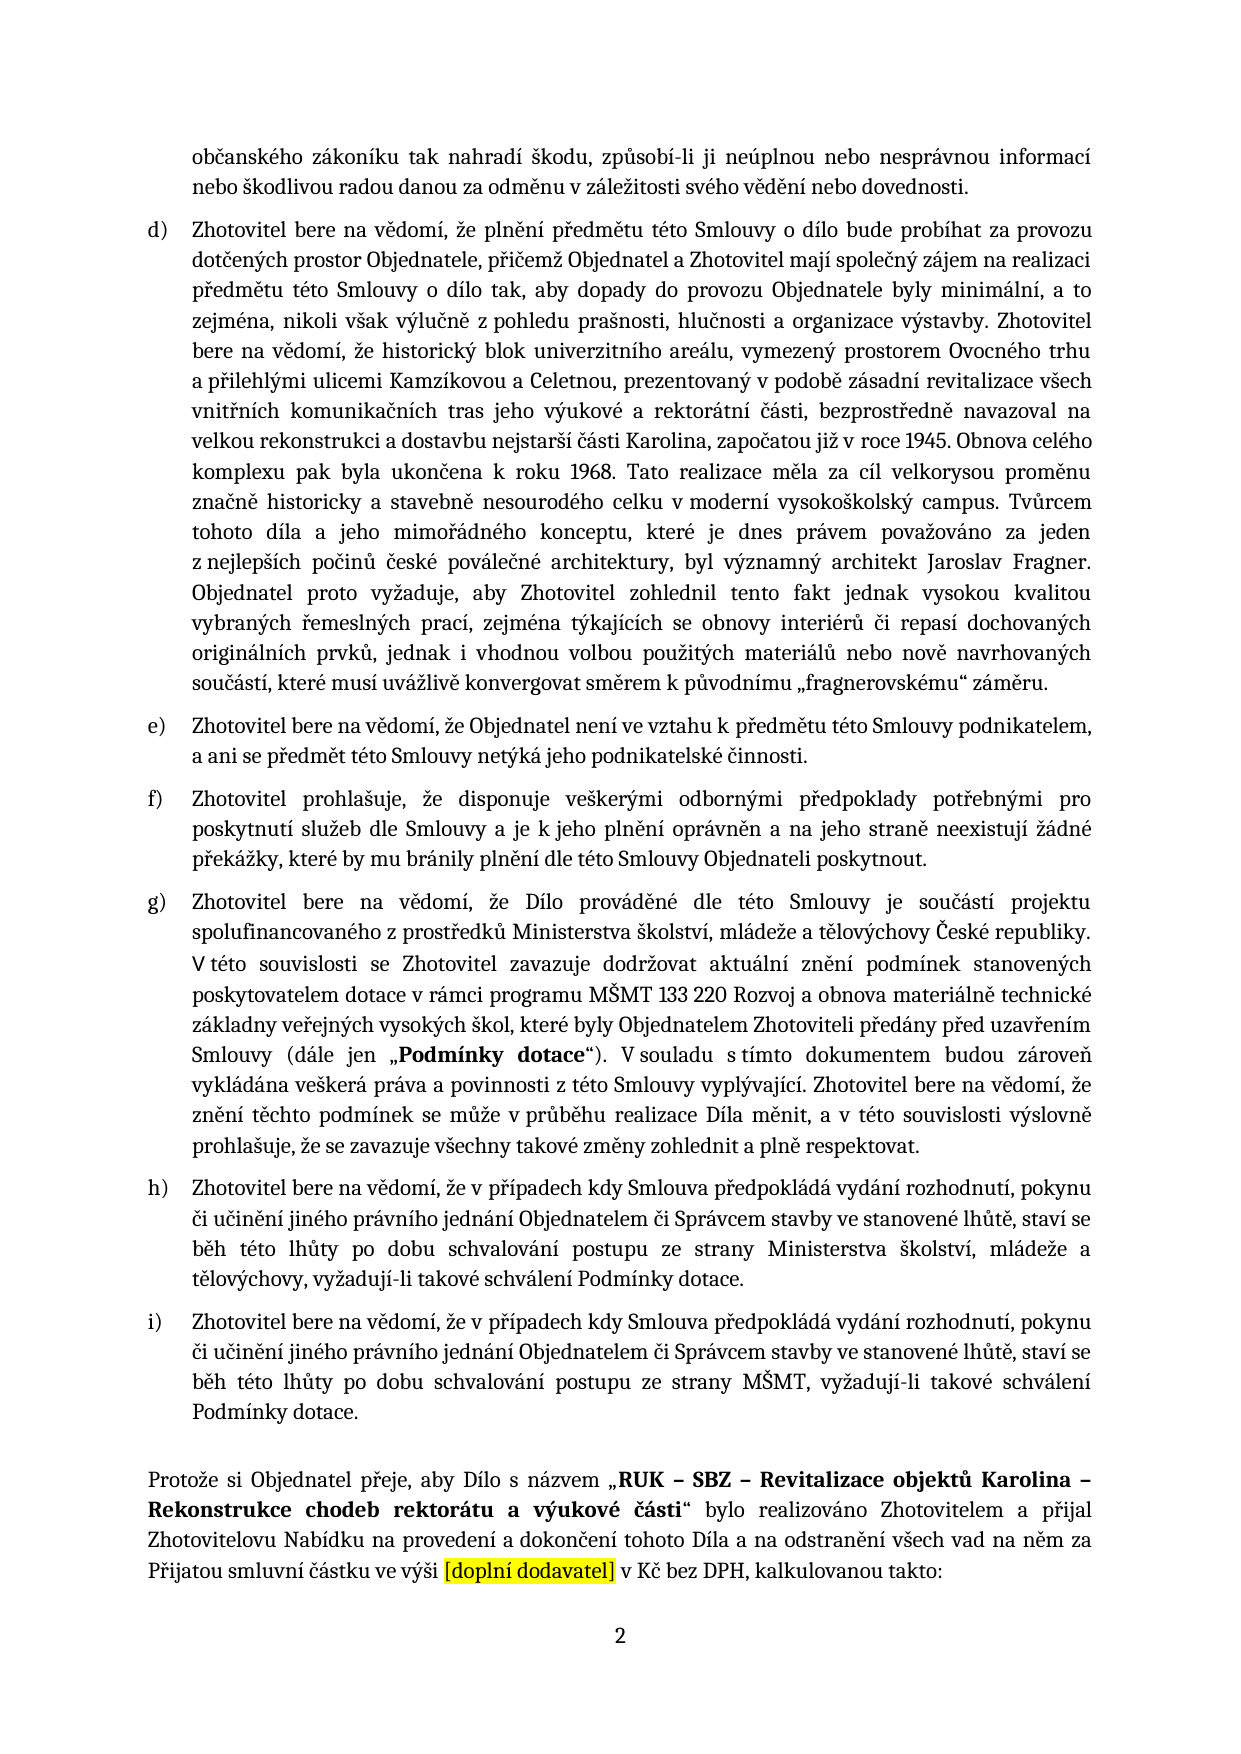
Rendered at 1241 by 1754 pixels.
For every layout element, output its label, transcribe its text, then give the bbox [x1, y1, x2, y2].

text Protože si Objednatel přeje, aby Dílo s názvem „RUK – SBZ – Revitalizace objektů Karolina – Rekonstrukce chodeb rektorátu a výukové části“ bylo realizováno Zhotovitelem a přijal Zhotovitelovu Nabídku na provedení a dokončení tohoto Díla a na odstranění všech vad na něm za Přijatou smluvní částku ve výši [doplní dodavatel] v Kč bez DPH, kalkulovanou takto: [148, 1467, 1093, 1584]
list Zhotovitel bere na vědomí, že v případech kdy Smlouva předpokládá vydání rozhodnutí, pokynu či učinění jiného právního jednání Objednatelem či Správcem stavby ve stanovené lhůtě, staví se běh této lhůty po dobu schvalování postupu ze strany MŠMT, vyžadují-li takové schválení Podmínky dotace. [148, 1308, 1093, 1425]
list Zhotovitel prohlašuje, že disponuje veškerými odbornými předpoklady potřebnými pro poskytnutí služeb dle Smlouvy a je k jeho plnění oprávněn a na jeho straně neexistují žádné překážky, které by mu bránily plnění dle této Smlouvy Objednateli poskytnout. [148, 786, 1093, 872]
list Zhotovitel bere na vědomí, že v případech kdy Smlouva předpokládá vydání rozhodnutí, pokynu či učinění jiného právního jednání Objednatelem či Správcem stavby ve stanovené lhůtě, staví se běh této lhůty po dobu schvalování postupu ze strany Ministerstva školství, mládeže a tělovýchovy, vyžadují-li takové schválení Podmínky dotace. [148, 1175, 1093, 1292]
list Zhotovitel bere na vědomí, že Objednatel není ve vztahu k předmětu této Smlouvy podnikatelem, a ani se předmět této Smlouvy netýká jeho podnikatelské činnosti. [148, 713, 1093, 769]
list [148, 144, 1093, 201]
list Zhotovitel bere na vědomí, že Dílo prováděné dle této Smlouvy je součástí projektu spolufinancovaného z prostředků Ministerstva školství, mládeže a tělovýchovy České republiky. V této souvislosti se Zhotovitel zavazuje dodržovat aktuální znění podmínek stanovených poskytovatelem dotace v rámci programu MŠMT 133 220 Rozvoj a obnova materiálně technické základny veřejných vysokých škol, které byly Objednatelem Zhotoviteli předány před uzavřením Smlouvy (dále jen „Podmínky dotace“). V souladu s tímto dokumentem budou zároveň vykládána veškerá práva a povinnosti z této Smlouvy vyplývající. Zhotovitel bere na vědomí, že znění těchto podmínek se může v průběhu realizace Díla měnit, a v této souvislosti výslovně prohlašuje, že se zavazuje všechny takové změny zohlednit a plně respektovat. [148, 889, 1093, 1159]
list Zhotovitel bere na vědomí, že plnění předmětu této Smlouvy o dílo bude probíhat za provozu dotčených prostor Objednatele, přičemž Objednatel a Zhotovitel mají společný zájem na realizaci předmětu této Smlouvy o dílo tak, aby dopady do provozu Objednatele byly minimální, a to zejména, nikoli však výlučně z pohledu prašnosti, hlučnosti a organizace výstavby. Zhotovitel bere na vědomí, že historický blok univerzitního areálu, vymezený prostorem Ovocného trhu a přilehlými ulicemi Kamzíkovou a Celetnou, prezentovaný v podobě zásadní revitalizace všech vnitřních komunikačních tras jeho výukové a rektorátní části, bezprostředně navazoval na velkou rekonstrukci a dostavbu nejstarší části Karolina, započatou již v roce 1945. Obnova celého komplexu pak byla ukončena k roku 1968. Tato realizace měla za cíl velkorysou proměnu značně historicky a stavebně nesourodého celku v moderní vysokoškolský campus. Tvůrcem tohoto díla a jeho mimořádného konceptu, které je dnes právem považováno za jeden z nejlepších počinů české poválečné architektury, byl významný architekt Jaroslav Fragner. Objednatel proto vyžaduje, aby Zhotovitel zohlednil tento fakt jednak vysokou kvalitou vybraných řemeslných prací, zejména týkajících se obnovy interiérů či repasí dochovaných originálních prvků, jednak i vhodnou volbou použitých materiálů nebo nově navrhovaných součástí, které musí uvážlivě konvergovat směrem k původnímu „fragnerovskému“ záměru. [148, 217, 1093, 696]
